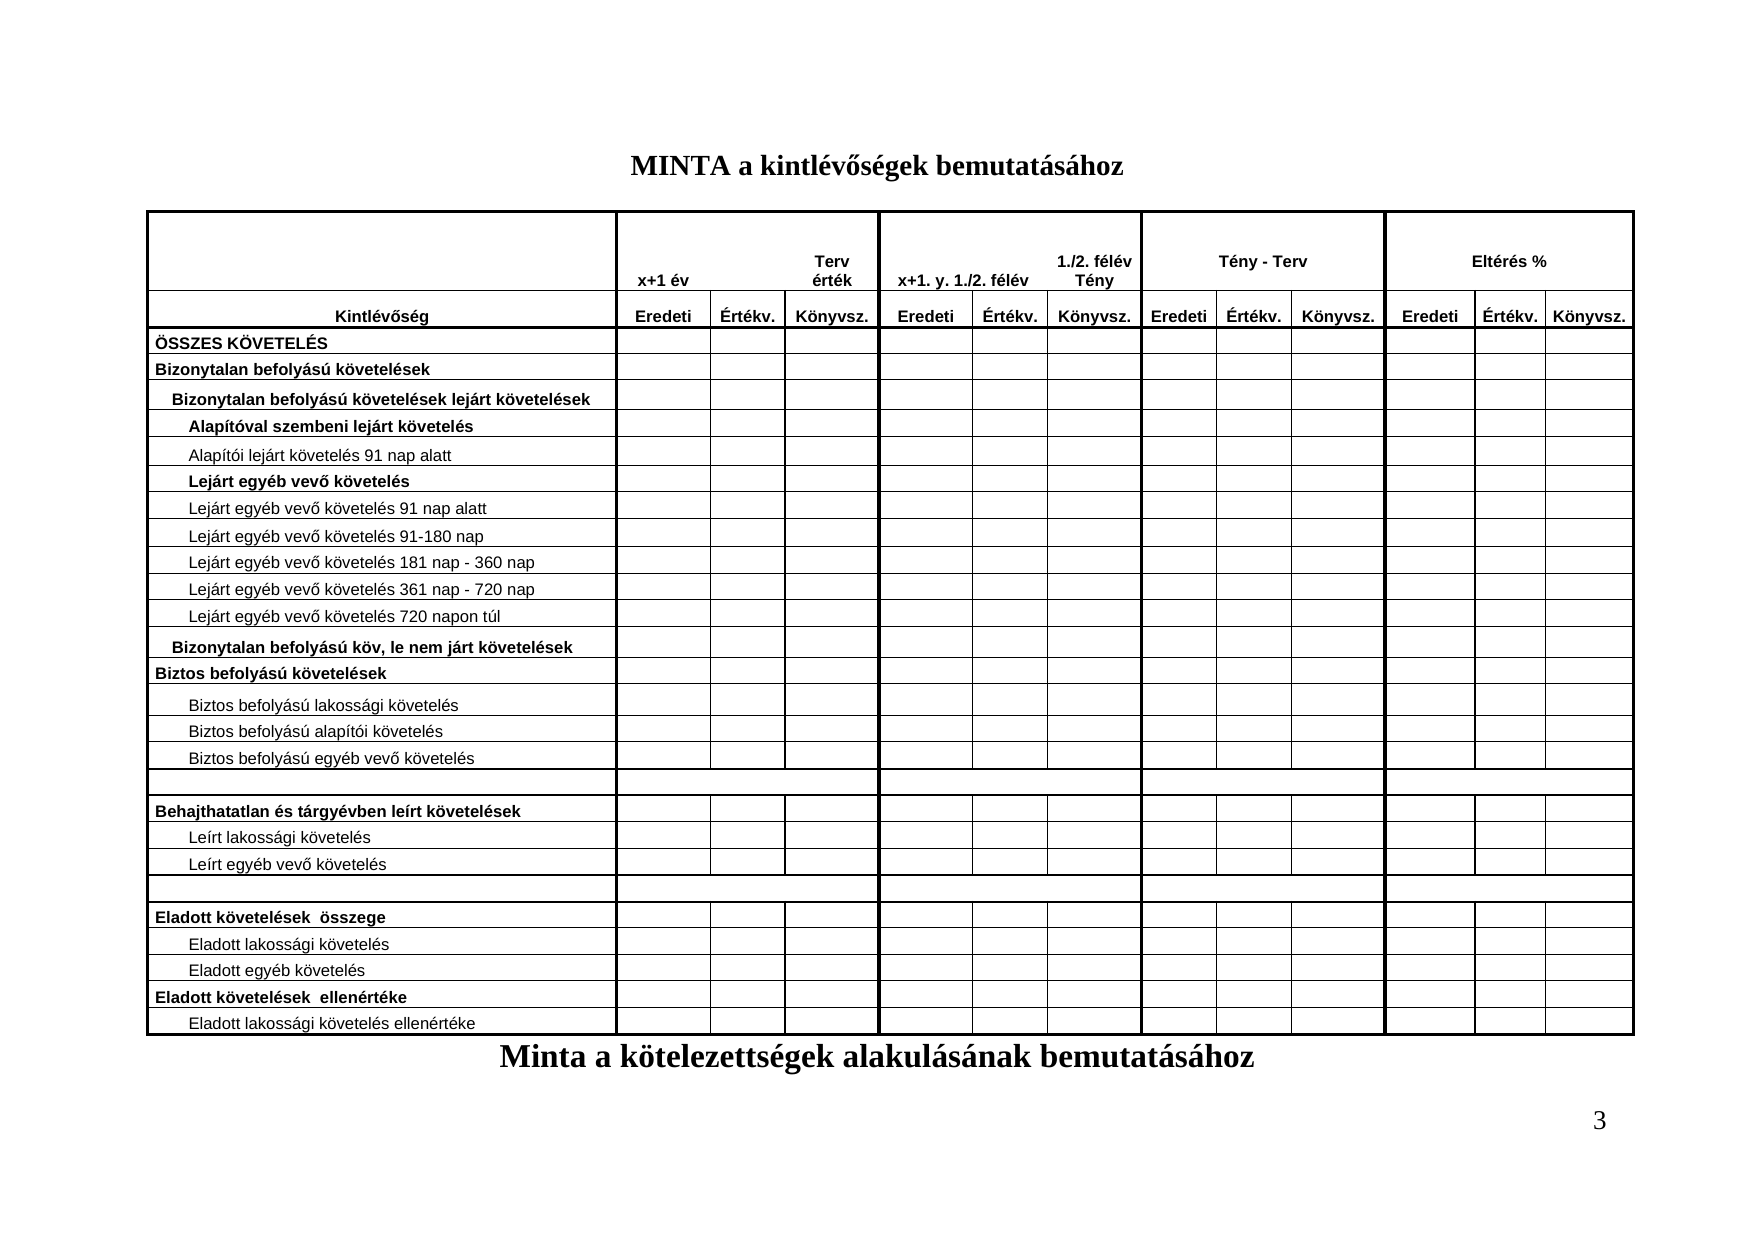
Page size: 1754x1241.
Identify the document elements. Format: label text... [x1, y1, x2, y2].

table_cell [1143, 547, 1216, 572]
table_cell [1048, 955, 1140, 980]
table_cell Értékv. [973, 291, 1047, 326]
table_cell [1292, 380, 1383, 409]
table_cell [1476, 955, 1545, 980]
table_cell [618, 796, 710, 821]
table_cell [149, 876, 615, 901]
table_cell [1292, 742, 1383, 768]
table_cell [1217, 466, 1291, 491]
table_cell [786, 547, 877, 572]
table_cell [1546, 658, 1632, 683]
table_cell [1217, 600, 1291, 626]
table_cell [1476, 716, 1545, 741]
table_cell [711, 716, 784, 741]
table_cell [973, 684, 1047, 714]
table_cell Biztos befolyású egyéb vevő követelés [149, 742, 615, 768]
table_cell Biztos befolyású lakossági követelés [149, 684, 615, 714]
table_cell [1546, 684, 1632, 714]
table_cell [1546, 437, 1632, 464]
table_cell [618, 1008, 710, 1033]
table_cell [881, 627, 972, 657]
table_cell Értékv. [1217, 291, 1291, 326]
table_cell Lejárt egyéb vevő követelés 181 nap - 360 nap [149, 547, 615, 572]
table_cell [786, 410, 877, 436]
table_cell [1292, 903, 1383, 927]
table_cell [1387, 600, 1474, 626]
table_cell [618, 354, 710, 379]
table_header 1./2. félév Tény [1048, 213, 1140, 290]
table_cell [1217, 492, 1291, 518]
table_cell [1048, 658, 1140, 683]
table_cell [1048, 547, 1140, 572]
table_cell [786, 658, 877, 683]
table_cell [786, 437, 877, 464]
table_cell [786, 354, 877, 379]
table_cell [786, 849, 877, 874]
table_cell [1143, 329, 1216, 353]
table_cell [881, 410, 972, 436]
table_cell [786, 466, 877, 491]
table_cell [1546, 928, 1632, 954]
table_cell [1292, 627, 1383, 657]
table_cell [1217, 822, 1291, 847]
table_cell [1143, 600, 1216, 626]
table_cell [618, 492, 710, 518]
table_cell [1387, 1008, 1474, 1033]
table_cell Könyvsz. [1292, 291, 1383, 326]
table_cell [1048, 354, 1140, 379]
table_cell [1217, 716, 1291, 741]
table_cell [1387, 849, 1474, 874]
table_cell Leírt lakossági követelés [149, 822, 615, 847]
table_cell [973, 981, 1047, 1007]
table_cell [1217, 547, 1291, 572]
table_cell Eladott lakossági követelés [149, 928, 615, 954]
table_header [710, 213, 785, 290]
table_cell [711, 574, 784, 599]
table_cell [881, 684, 972, 714]
table_cell [1048, 822, 1140, 847]
table_cell [1546, 849, 1632, 874]
table_cell [1546, 492, 1632, 518]
table_cell [1292, 955, 1383, 980]
table_cell Alapítóval szembeni lejárt követelés [149, 410, 615, 436]
table_cell [973, 770, 1047, 794]
table_cell [1143, 928, 1216, 954]
table_cell [1292, 849, 1383, 874]
table_cell [1143, 380, 1216, 409]
table_cell [786, 796, 877, 821]
table_cell [881, 658, 972, 683]
table_cell [711, 410, 784, 436]
table_cell [1545, 876, 1632, 901]
table_cell [1048, 796, 1140, 821]
table_cell [618, 658, 710, 683]
table_cell [1476, 410, 1545, 436]
table_cell [881, 822, 972, 847]
table_cell [711, 955, 784, 980]
table_cell Lejárt egyéb vevő követelés 91-180 nap [149, 519, 615, 546]
table_cell [973, 380, 1047, 409]
table_cell Lejárt egyéb vevő követelés 720 napon túl [149, 600, 615, 626]
table_cell [1143, 849, 1216, 874]
table_cell [1048, 519, 1140, 546]
table_cell [1143, 519, 1216, 546]
table_cell [1387, 329, 1474, 353]
table_cell [1387, 437, 1474, 464]
table_cell [1546, 716, 1632, 741]
table_cell [1387, 822, 1474, 847]
table_cell [1143, 466, 1216, 491]
table_cell [618, 574, 710, 599]
table_cell [881, 574, 972, 599]
table_cell [1217, 928, 1291, 954]
table_cell [1217, 437, 1291, 464]
table_cell [1143, 574, 1216, 599]
table_cell [1387, 981, 1474, 1007]
table_cell [711, 903, 784, 927]
table_cell [1292, 547, 1383, 572]
table_cell [711, 437, 784, 464]
table_cell Értékv. [1476, 291, 1545, 326]
table_cell [973, 716, 1047, 741]
table_cell [1546, 519, 1632, 546]
table_cell [1048, 466, 1140, 491]
table_cell [618, 329, 710, 353]
table_cell [1048, 329, 1140, 353]
table_cell Eladott követelések összege [149, 903, 615, 927]
text Minta a kötelezettségek alakulásának bemutatásához [148, 1036, 1606, 1075]
table_cell [881, 600, 972, 626]
table_cell [1546, 796, 1632, 821]
table_cell [973, 903, 1047, 927]
table_cell [711, 822, 784, 847]
table_cell [1048, 876, 1140, 901]
table_cell [1143, 437, 1216, 464]
table_cell [1217, 574, 1291, 599]
table_cell [1546, 329, 1632, 353]
table_cell [1292, 437, 1383, 464]
table_cell [1217, 380, 1291, 409]
table_cell [1546, 574, 1632, 599]
table_cell Könyvsz. [1048, 291, 1140, 326]
table_cell [1217, 1008, 1291, 1033]
table_cell [881, 547, 972, 572]
table_cell [618, 466, 710, 491]
table_cell [711, 658, 784, 683]
table_cell [711, 1008, 784, 1033]
table_cell [1143, 955, 1216, 980]
table_cell [786, 1008, 877, 1033]
table_cell [1292, 1008, 1383, 1033]
table_cell [1143, 981, 1216, 1007]
table_cell Eladott követelések ellenértéke [149, 981, 615, 1007]
table_cell [1387, 684, 1474, 714]
table_cell [881, 981, 972, 1007]
table_cell [786, 519, 877, 546]
table_cell [1143, 492, 1216, 518]
table_cell [1048, 1008, 1140, 1033]
table_cell [881, 903, 972, 927]
table_cell [1476, 742, 1545, 768]
table_cell Eladott lakossági követelés ellenértéke [149, 1008, 615, 1033]
table_cell Lejárt egyéb vevő követelés 361 nap - 720 nap [149, 574, 615, 599]
table_cell [1475, 876, 1545, 901]
table_cell [1387, 627, 1474, 657]
table_cell [1292, 928, 1383, 954]
table_cell [1292, 796, 1383, 821]
table_cell [1048, 849, 1140, 874]
table_cell [1387, 742, 1474, 768]
table_cell [1387, 770, 1475, 794]
table_cell [973, 742, 1047, 768]
table_cell [1292, 981, 1383, 1007]
table_cell [973, 410, 1047, 436]
table_cell [881, 437, 972, 464]
table_cell Értékv. [711, 291, 784, 326]
table_cell ÖSSZES KÖVETELÉS [149, 329, 615, 353]
table_cell [786, 742, 877, 768]
table_cell Kintlévőség [149, 291, 615, 326]
table_cell [1292, 329, 1383, 353]
table_cell [1476, 658, 1545, 683]
table_cell [1387, 547, 1474, 572]
table_cell [1546, 903, 1632, 927]
table_header Terv érték [785, 213, 877, 290]
table_cell [711, 742, 784, 768]
table_cell [1143, 410, 1216, 436]
table_cell [618, 627, 710, 657]
text MINTA a kintlévőségek bemutatásához [148, 148, 1606, 181]
table_cell [786, 981, 877, 1007]
table_cell [711, 329, 784, 353]
table_cell [973, 928, 1047, 954]
table_cell Bizonytalan befolyású köv, le nem járt követelések [149, 627, 615, 657]
table_cell [1048, 903, 1140, 927]
table_cell [1546, 981, 1632, 1007]
table_cell [1143, 796, 1216, 821]
table_cell [618, 849, 710, 874]
table_cell [1143, 876, 1216, 901]
table_cell [786, 903, 877, 927]
table_cell [881, 796, 972, 821]
table_cell [973, 437, 1047, 464]
table_cell [711, 849, 784, 874]
table_cell [1546, 955, 1632, 980]
table_cell [1217, 410, 1291, 436]
table_cell Lejárt egyéb vevő követelés 91 nap alatt [149, 492, 615, 518]
table_cell [1476, 329, 1545, 353]
table_cell [1476, 1008, 1545, 1033]
table_cell [1387, 658, 1474, 683]
table_cell [786, 627, 877, 657]
table_cell [1048, 928, 1140, 954]
table_cell Biztos befolyású követelések [149, 658, 615, 683]
table_cell [1143, 822, 1216, 847]
table_cell [1387, 716, 1474, 741]
table_cell Könyvsz. [1546, 291, 1632, 326]
table_cell [1387, 410, 1474, 436]
table_cell Eredeti [1143, 291, 1216, 326]
table_cell [711, 380, 784, 409]
table_cell [881, 955, 972, 980]
table_cell [1546, 354, 1632, 379]
table_cell [973, 547, 1047, 572]
table_cell [1217, 742, 1291, 768]
table_cell [973, 492, 1047, 518]
table_cell [1546, 466, 1632, 491]
table_cell [973, 796, 1047, 821]
table_cell [1292, 519, 1383, 546]
table_cell [711, 981, 784, 1007]
table_cell [973, 600, 1047, 626]
table_cell [881, 716, 972, 741]
table_cell [881, 519, 972, 546]
table_cell [618, 684, 710, 714]
table_cell [1476, 380, 1545, 409]
table_cell [1476, 796, 1545, 821]
table_cell [973, 329, 1047, 353]
table_cell [618, 742, 710, 768]
table_cell [1546, 380, 1632, 409]
table_cell Bizonytalan befolyású követelések [149, 354, 615, 379]
table_cell [1217, 684, 1291, 714]
table_cell [881, 329, 972, 353]
table_cell [149, 770, 615, 794]
table_cell [1048, 627, 1140, 657]
table_cell [618, 437, 710, 464]
table_cell [618, 928, 710, 954]
table_cell [1143, 658, 1216, 683]
table_cell [1292, 466, 1383, 491]
table_cell [786, 955, 877, 980]
table_cell [973, 466, 1047, 491]
table_cell [1143, 1008, 1216, 1033]
table_cell [973, 658, 1047, 683]
table_cell [1476, 600, 1545, 626]
table_cell [1217, 849, 1291, 874]
table_cell [618, 716, 710, 741]
table_cell [1387, 903, 1474, 927]
table_cell [1048, 410, 1140, 436]
table_cell [1476, 492, 1545, 518]
table_cell [1476, 519, 1545, 546]
table_cell [1291, 876, 1383, 901]
table_cell [973, 1008, 1047, 1033]
table_cell [1387, 380, 1474, 409]
table_cell [1476, 903, 1545, 927]
table_cell [786, 600, 877, 626]
table_cell [973, 876, 1047, 901]
table_cell [1292, 716, 1383, 741]
table_cell Bizonytalan befolyású követelések lejárt követelések [149, 380, 615, 409]
table_cell [1292, 410, 1383, 436]
table_cell [1143, 684, 1216, 714]
table_cell Eladott egyéb követelés [149, 955, 615, 980]
table_cell [1143, 903, 1216, 927]
table_cell [1292, 600, 1383, 626]
table_cell [711, 466, 784, 491]
table_cell [1545, 770, 1632, 794]
table_cell [618, 600, 710, 626]
table_cell [1476, 574, 1545, 599]
table_cell [1143, 716, 1216, 741]
table_cell [973, 849, 1047, 874]
table_cell [1546, 600, 1632, 626]
table_cell [1476, 547, 1545, 572]
table_cell [1048, 770, 1140, 794]
table_cell [973, 354, 1047, 379]
table_cell [1048, 437, 1140, 464]
table_cell [1143, 742, 1216, 768]
table_header [149, 213, 615, 290]
table_cell [711, 928, 784, 954]
table_cell [618, 822, 710, 847]
table_cell [881, 876, 973, 901]
table_cell [1387, 796, 1474, 821]
table_cell [1476, 437, 1545, 464]
table_cell [1048, 600, 1140, 626]
table_cell [1387, 574, 1474, 599]
table_cell [1476, 684, 1545, 714]
table_cell [1476, 849, 1545, 874]
table_cell [618, 903, 710, 927]
table_cell [1292, 822, 1383, 847]
table_cell [711, 796, 784, 821]
table_cell [1217, 354, 1291, 379]
table_cell [1292, 354, 1383, 379]
table_cell Behajthatatlan és tárgyévben leírt követelések [149, 796, 615, 821]
table_cell [618, 519, 710, 546]
table_cell [881, 492, 972, 518]
table_cell [1143, 627, 1216, 657]
table_cell [786, 492, 877, 518]
table_cell [1292, 658, 1383, 683]
table_cell [973, 627, 1047, 657]
table_cell [1387, 519, 1474, 546]
table_cell [881, 849, 972, 874]
table_cell [618, 876, 710, 901]
table_cell [1387, 466, 1474, 491]
table_cell [1216, 876, 1291, 901]
table_header x+1. y. 1./2. félév [881, 213, 1047, 290]
table_cell [973, 955, 1047, 980]
table_cell [1546, 822, 1632, 847]
table_cell Lejárt egyéb vevő követelés [149, 466, 615, 491]
table_cell [1143, 770, 1216, 794]
table_cell [786, 716, 877, 741]
table_cell [711, 627, 784, 657]
table_cell [881, 928, 972, 954]
table_cell [786, 684, 877, 714]
table_cell [1476, 822, 1545, 847]
table_cell [1048, 742, 1140, 768]
table_cell [785, 876, 877, 901]
table_header x+1 év [618, 213, 710, 290]
table_cell [1292, 574, 1383, 599]
table_cell [1546, 627, 1632, 657]
table_header Eltérés % [1387, 213, 1632, 290]
table_cell [1217, 329, 1291, 353]
table_cell [1476, 627, 1545, 657]
table_cell [786, 574, 877, 599]
table_cell [1217, 627, 1291, 657]
table_cell [786, 928, 877, 954]
table_cell [1292, 684, 1383, 714]
table_cell [1387, 354, 1474, 379]
table_cell [711, 547, 784, 572]
table_cell Eredeti [881, 291, 972, 326]
table_cell [881, 354, 972, 379]
table_cell [711, 600, 784, 626]
table_cell [973, 574, 1047, 599]
table_cell [618, 410, 710, 436]
table_cell [1476, 981, 1545, 1007]
table_cell [881, 466, 972, 491]
table_cell [1217, 903, 1291, 927]
table_cell [1546, 410, 1632, 436]
table_cell [1217, 955, 1291, 980]
table_cell [881, 742, 972, 768]
table_cell [618, 955, 710, 980]
table_cell [711, 354, 784, 379]
table_cell [1217, 981, 1291, 1007]
table_cell [785, 770, 877, 794]
table_cell [1475, 770, 1545, 794]
table_cell [1546, 547, 1632, 572]
table_cell [1291, 770, 1383, 794]
table_cell [973, 822, 1047, 847]
table_cell [711, 684, 784, 714]
table_cell [618, 380, 710, 409]
table_cell Eredeti [618, 291, 710, 326]
table_cell [786, 380, 877, 409]
table_cell [881, 380, 972, 409]
table_cell [1546, 1008, 1632, 1033]
table_cell [618, 547, 710, 572]
table_cell [1143, 354, 1216, 379]
table_cell [1048, 684, 1140, 714]
table_cell Könyvsz. [786, 291, 877, 326]
table_cell [786, 329, 877, 353]
table_cell [881, 1008, 972, 1033]
table_cell [1217, 796, 1291, 821]
table_cell [1217, 519, 1291, 546]
table_cell [710, 770, 785, 794]
table_cell [1476, 466, 1545, 491]
table_cell Eredeti [1387, 291, 1474, 326]
table_cell [786, 822, 877, 847]
table_cell Leírt egyéb vevő követelés [149, 849, 615, 874]
table_cell [1546, 742, 1632, 768]
table_cell Biztos befolyású alapítói követelés [149, 716, 615, 741]
table_cell [1048, 981, 1140, 1007]
table_cell [710, 876, 785, 901]
table_cell [1387, 928, 1474, 954]
table_cell [711, 519, 784, 546]
table_cell [1387, 955, 1474, 980]
table_cell [1387, 876, 1475, 901]
table_cell [618, 981, 710, 1007]
table_header Tény - Terv [1143, 213, 1383, 290]
table_cell [973, 519, 1047, 546]
table_cell [618, 770, 710, 794]
table_cell [881, 770, 973, 794]
table_cell [1048, 716, 1140, 741]
table_cell [1217, 658, 1291, 683]
table_cell [1387, 492, 1474, 518]
table_cell Alapítói lejárt követelés 91 nap alatt [149, 437, 615, 464]
table_cell [1476, 928, 1545, 954]
table_cell [1048, 574, 1140, 599]
table_cell [1292, 492, 1383, 518]
table_cell [1048, 380, 1140, 409]
table_cell [711, 492, 784, 518]
table_cell [1476, 354, 1545, 379]
table_cell [1216, 770, 1291, 794]
table_cell [1048, 492, 1140, 518]
